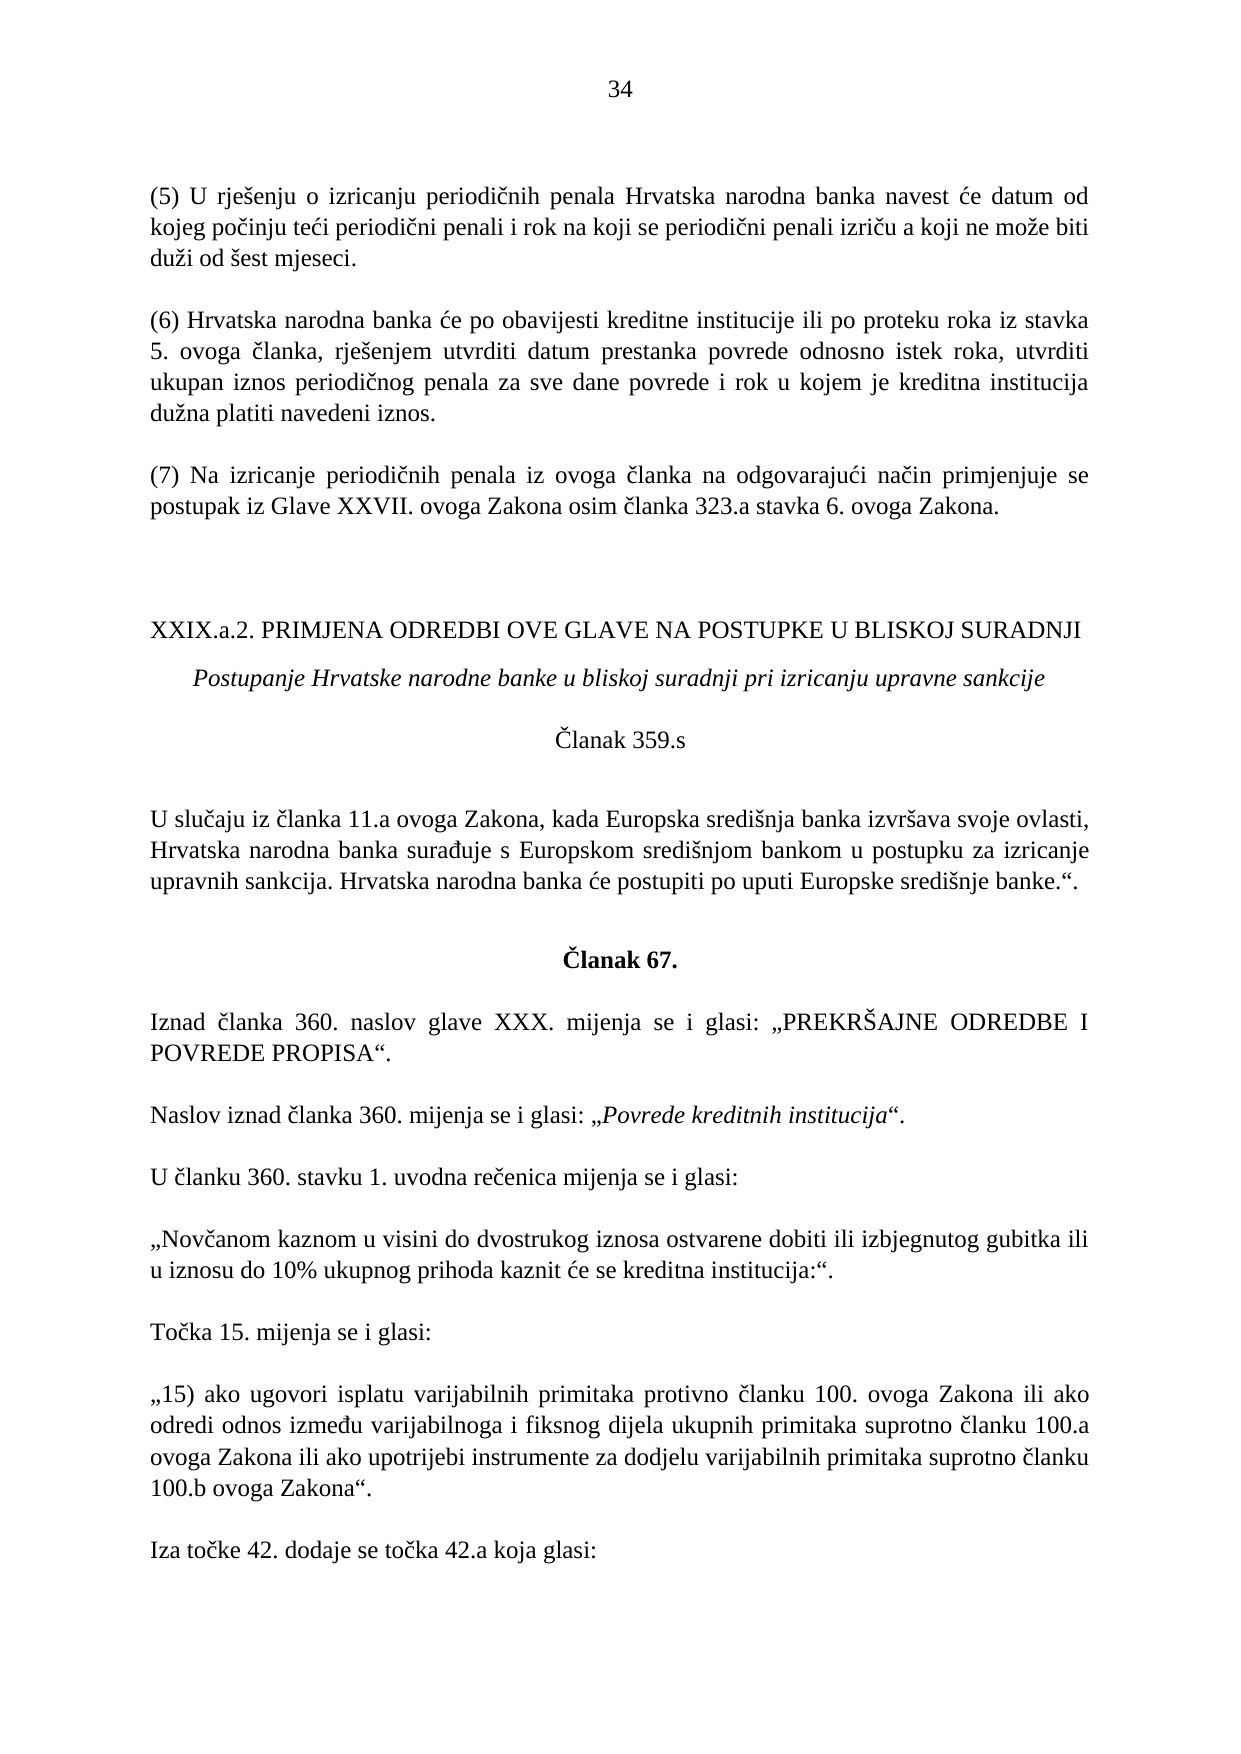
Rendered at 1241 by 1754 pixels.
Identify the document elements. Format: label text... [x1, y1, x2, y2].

text XXIX.a.2. PRIMJENA ODREDBI OVE GLAVE NA POSTUPKE U BLISKOJ SURADNJI [150, 616, 1090, 644]
list „15) ako ugovori isplatu varijabilnih primitaka protivno članku 100. ovoga Zakona ili ako odredi odnos između varijabilnoga i fiksnog dijela ukupnih primitaka suprotno članku 100.a ovoga Zakona ili ako upotrijebi instrumente za dodjelu varijabilnih primitaka suprotno članku 100.b ovoga Zakona“. [150, 1379, 1090, 1501]
text U slučaju iz članka 11.a ovoga Zakona, kada Europska središnja banka izvršava svoje ovlasti, Hrvatska narodna banka surađuje s Europskom središnjom bankom u postupku za izricanje upravnih sankcija. Hrvatska narodna banka će postupiti po uputi Europske središnje banke.“. [150, 804, 1090, 895]
list Iznad članka 360. naslov glave XXX. mijenja se i glasi: „PREKRŠAJNE ODREDBE I POVREDE PROPISA“. [150, 1007, 1090, 1067]
text (7) Na izricanje periodičnih penala iz ovoga članka na odgovarajući način primjenjuje se postupak iz Glave XXVII. ovoga Zakona osim članka 323.a stavka 6. ovoga Zakona. [150, 460, 1090, 520]
list U članku 360. stavku 1. uvodna rečenica mijenja se i glasi: [150, 1162, 1090, 1191]
list Točka 15. mijenja se i glasi: [150, 1317, 1090, 1346]
text (5) U rješenju o izricanju periodičnih penala Hrvatska narodna banka navest će datum od kojeg počinju teći periodični penali i rok na koji se periodični penali izriču a koji ne može biti duži od šest mjeseci. [150, 181, 1090, 272]
text Postupanje Hrvatske narodne banke u bliskoj suradnji pri izricanju upravne sankcije [150, 663, 1090, 692]
list Članak 67. [150, 945, 1090, 974]
list Iza točke 42. dodaje se točka 42.a koja glasi: [150, 1535, 1090, 1563]
text (6) Hrvatska narodna banka će po obavijesti kreditne institucije ili po proteku roka iz stavka 5. ovoga članka, rješenjem utvrditi datum prestanka povrede odnosno istek roka, utvrditi ukupan iznos periodičnog penala za sve dane povrede i rok u kojem je kreditna institucija dužna platiti navedeni iznos. [150, 305, 1090, 427]
text Članak 359.s [150, 725, 1090, 754]
list „Novčanom kaznom u visini do dvostrukog iznosa ostvarene dobiti ili izbjegnutog gubitka ili u iznosu do 10% ukupnog prihoda kaznit će se kreditna institucija:“. [150, 1224, 1090, 1284]
list Naslov iznad članka 360. mijenja se i glasi: „Povrede kreditnih institucija“. [150, 1100, 1090, 1129]
